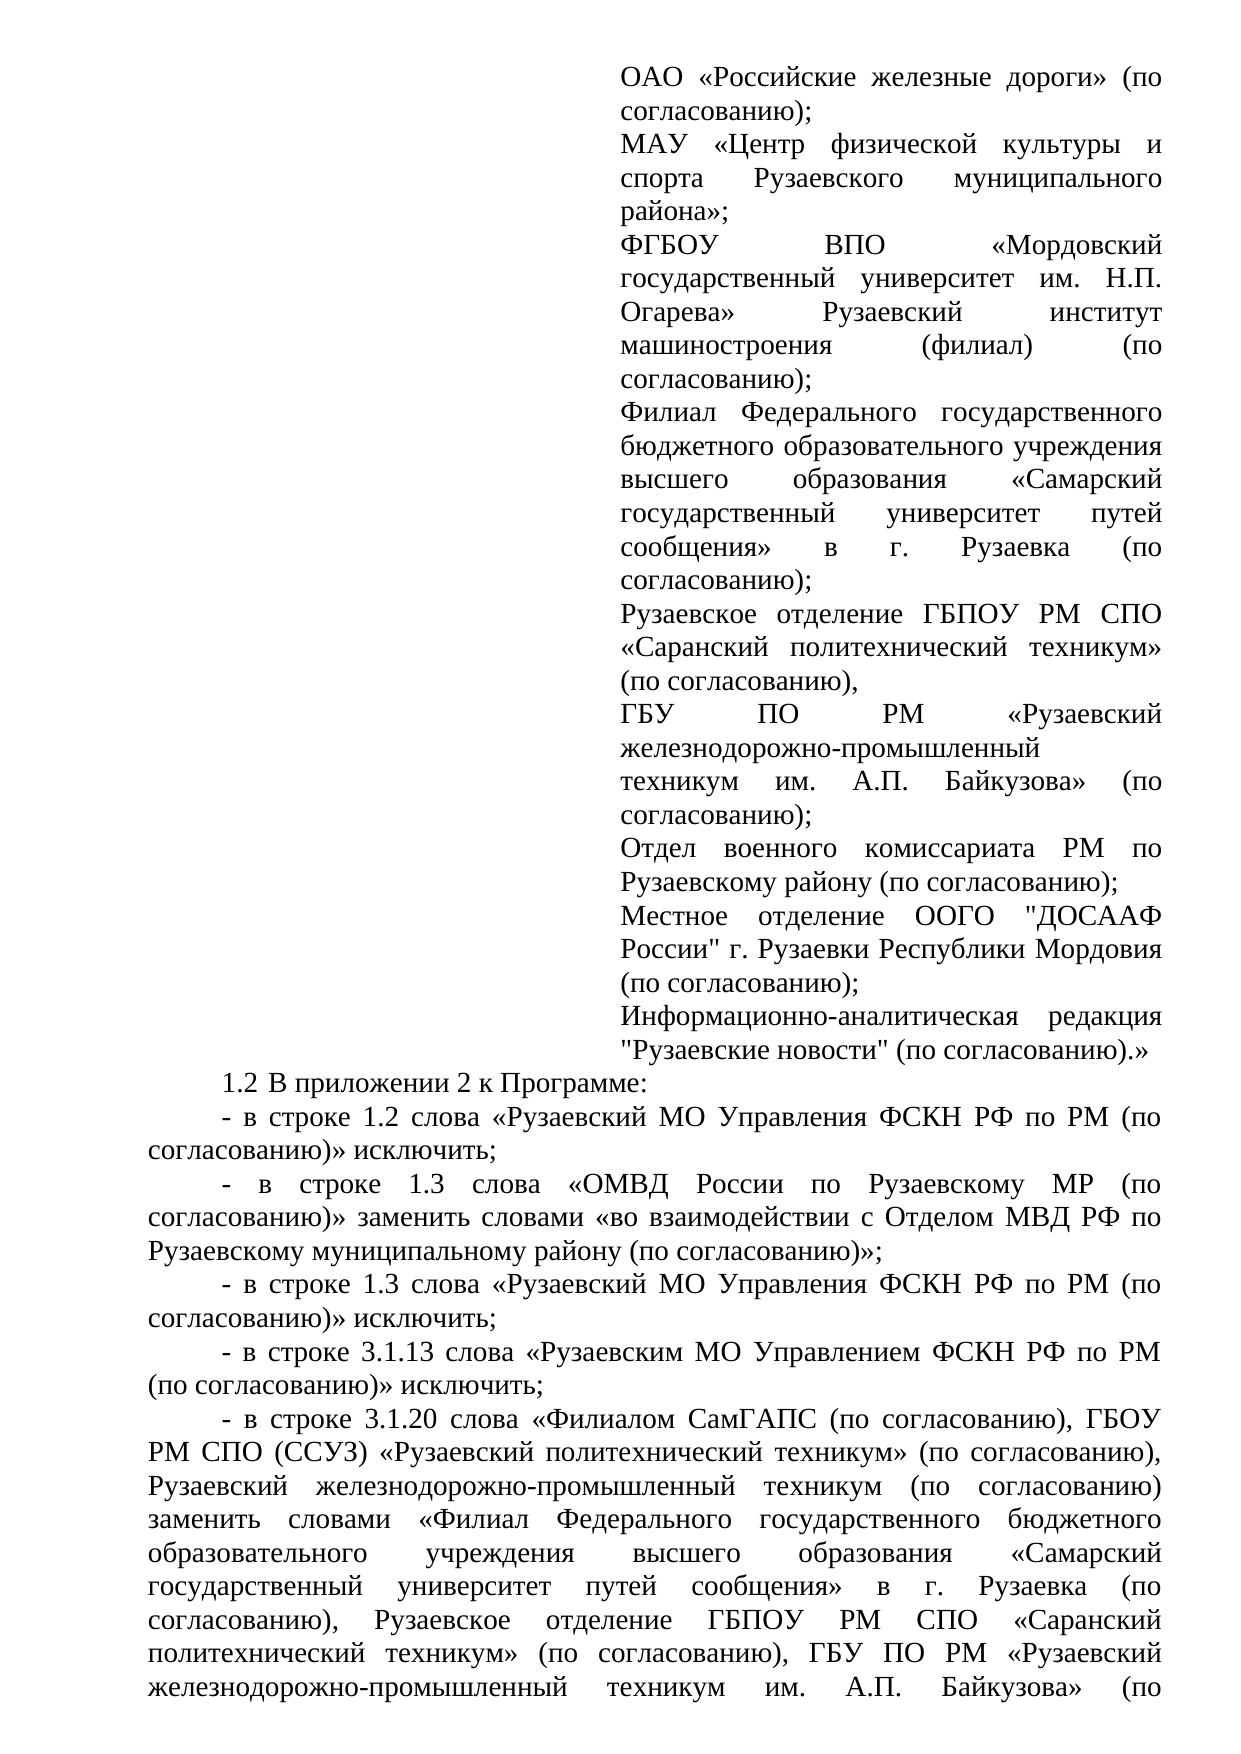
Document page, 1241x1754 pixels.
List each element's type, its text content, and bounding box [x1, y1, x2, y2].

text - в строке 1.3 слова «ОМВД России по Рузаевскому МР (по согласованию)» заменить словами «во взаимодействии с Отделом МВД РФ по Рузаевскому муниципальному району (по согласованию)»; [148, 1166, 1162, 1267]
text ГБУ ПО РМ «Рузаевский железнодорожно-промышленный техникум им. А.П. Байкузова» (по согласованию); [620, 696, 1162, 831]
text - в строке 1.3 слова «Рузаевский МО Управления ФСКН РФ по РМ (по согласованию)» исключить; [148, 1267, 1162, 1334]
text Филиал Федерального государственного бюджетного образовательного учреждения высшего образования «Самарский государственный университет путей сообщения» в г. Рузаевка (по согласованию); [620, 394, 1162, 596]
text - в строке 3.1.13 слова «Рузаевским МО Управлением ФСКН РФ по РМ (по согласованию)» исключить; [148, 1334, 1162, 1401]
text ОАО «Российские железные дороги» (по согласованию); [620, 59, 1162, 126]
text Местное отделение ООГО "ДОСААФ России" г. Рузаевки Республики Мордовия (по согласованию); [620, 898, 1162, 998]
text Отдел военного комиссариата РМ по Рузаевскому району (по согласованию); [620, 831, 1162, 898]
text Рузаевское отделение ГБПОУ РМ СПО «Саранский политехнический техникум» (по согласованию), [620, 596, 1162, 696]
text - в строке 1.2 слова «Рузаевский МО Управления ФСКН РФ по РМ (по согласованию)» исключить; [148, 1099, 1162, 1166]
text МАУ «Центр физической культуры и спорта Рузаевского муниципального района»; [620, 126, 1162, 227]
text Информационно-аналитическая редакция "Рузаевские новости" (по согласованию).» [620, 998, 1162, 1065]
text ФГБОУ ВПО «Мордовский государственный университет им. Н.П. Огарева» Рузаевский институт машиностроения (филиал) (по согласованию); [620, 227, 1162, 394]
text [148, 1401, 1162, 1703]
list В приложении 2 к Программе: [221, 1065, 1162, 1099]
